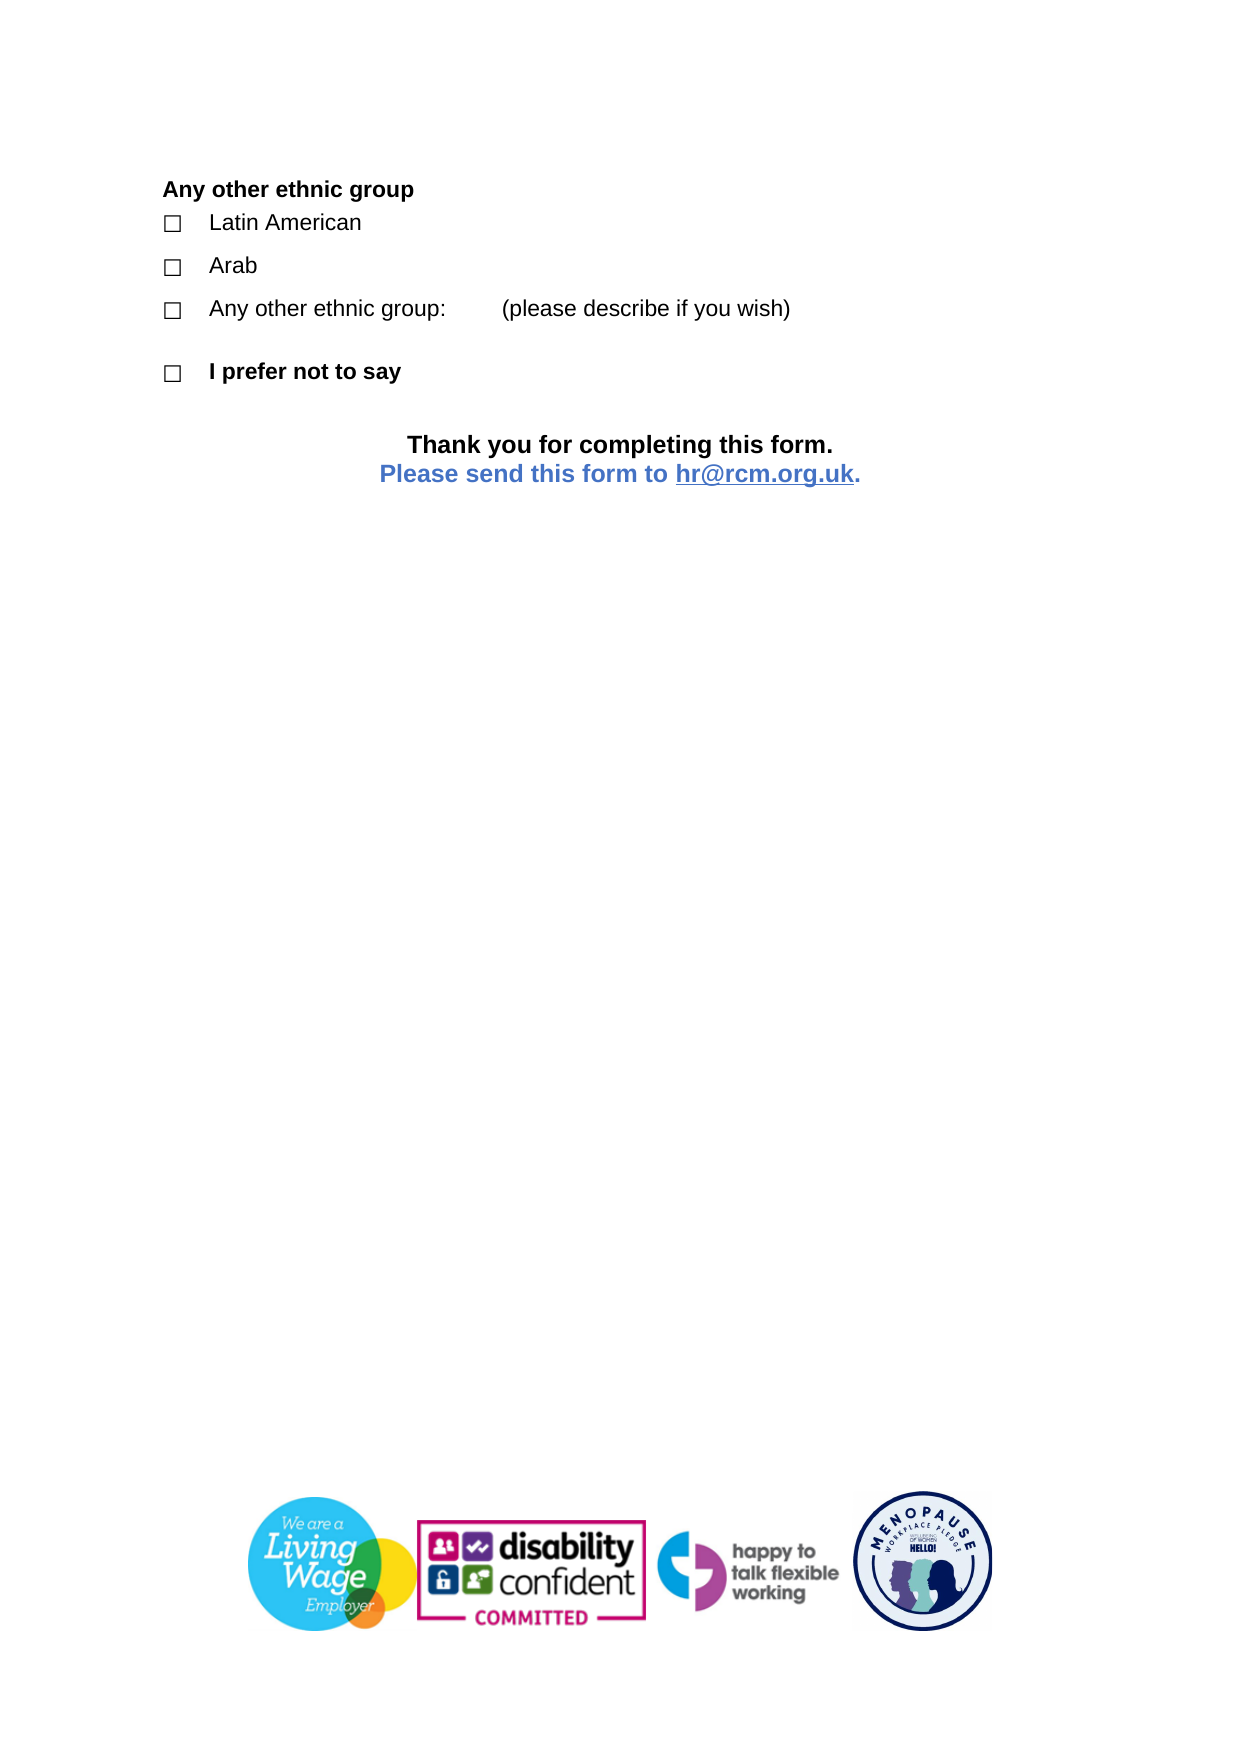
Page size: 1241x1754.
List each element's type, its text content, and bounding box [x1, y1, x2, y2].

table_header I prefer not to say [197, 358, 1199, 401]
text Please send this form to hr@rcm.org.uk. [150, 459, 1090, 487]
picture [248, 1491, 993, 1631]
table_header Any other ethnic group [150, 176, 1199, 208]
table_cell Any other ethnic group: [197, 295, 489, 332]
text Thank you for completing this form. [150, 430, 1090, 459]
table_cell Latin American [197, 209, 1199, 252]
table_cell Arab [197, 252, 1199, 295]
table_cell (please describe if you wish) [490, 295, 1199, 332]
